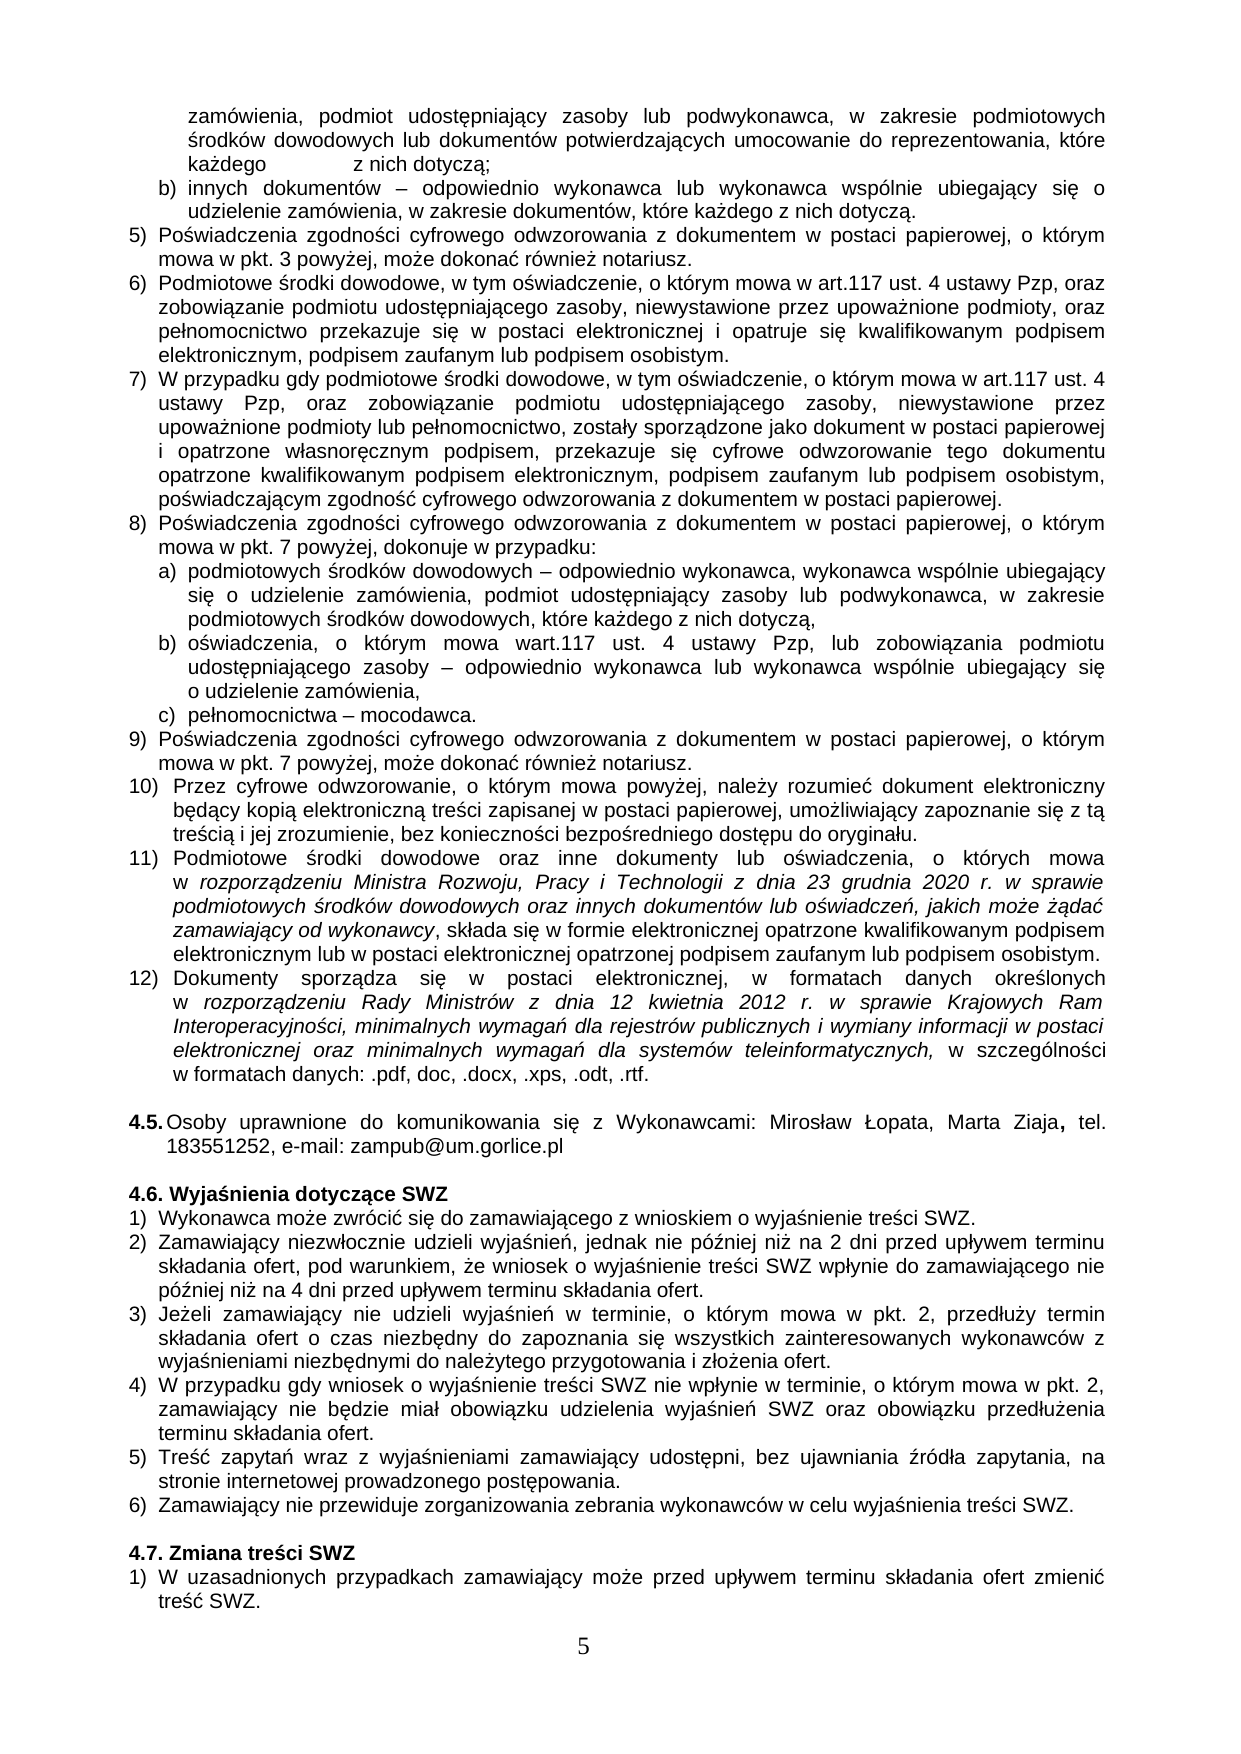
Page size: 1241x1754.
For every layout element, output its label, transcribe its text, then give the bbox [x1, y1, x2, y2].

list Jeżeli zamawiający nie udzieli wyjaśnień w terminie, o którym mowa w pkt. 2, przedłuży termin składania ofert o czas niezbędny do zapoznania się wszystkich zainteresowanych wykonawców z wyjaśnieniami niezbędnymi do należytego przygotowania i złożenia ofert. [128, 1301, 1106, 1373]
list Osoby uprawnione do komunikowania się z Wykonawcami: , , tel. 183551252, e-mail: zampub@um.gorlice.pl [128, 1110, 1106, 1158]
list Dokumenty sporządza się w postaci elektronicznej, w formatach danych określonych w rozporządzeniu Rady Ministrów z dnia 12 kwietnia 2012 r. w sprawie Krajowych Ram Interoperacyjności, minimalnych wymagań dla rejestrów publicznych i wymiany informacji w postaci elektronicznej oraz minimalnych wymagań dla systemów teleinformatycznych, w szczególności w formatach danych: .pdf, doc, .docx, .xps, .odt, .rtf. [128, 966, 1106, 1086]
list Poświadczenia zgodności cyfrowego odwzorowania z dokumentem w postaci papierowej, o którym mowa w pkt. 7 powyżej, dokonuje w przypadku: [128, 511, 1106, 559]
list Poświadczenia zgodności cyfrowego odwzorowania z dokumentem w postaci papierowej, o którym mowa w pkt. 3 powyżej, może dokonać również notariusz. [128, 223, 1106, 271]
list Treść zapytań wraz z wyjaśnieniami zamawiający udostępni, bez ujawniania źródła zapytania, na stronie internetowej prowadzonego postępowania. [128, 1445, 1106, 1493]
text 4.6. Wyjaśnienia dotyczące SWZ [123, 1182, 1106, 1206]
list Przez cyfrowe odwzorowanie, o którym mowa powyżej, należy rozumieć dokument elektroniczny będący kopią elektroniczną treści zapisanej w postaci papierowej, umożliwiający zapoznanie się z tą treścią i jej zrozumienie, bez konieczności bezpośredniego dostępu do oryginału. [128, 774, 1106, 846]
list Zamawiający niezwłocznie udzieli wyjaśnień, jednak nie później niż na 2 dni przed upływem terminu składania ofert, pod warunkiem, że wniosek o wyjaśnienie treści SWZ wpłynie do zamawiającego nie później niż na 4 dni przed upływem terminu składania ofert. [128, 1229, 1106, 1301]
list W przypadku gdy podmiotowe środki dowodowe, w tym oświadczenie, o którym mowa w art.117 ust. 4 ustawy Pzp, oraz zobowiązanie podmiotu udostępniającego zasoby, niewystawione przez upoważnione podmioty lub pełnomocnictwo, zostały sporządzone jako dokument w postaci papierowej i opatrzone własnoręcznym podpisem, przekazuje się cyfrowe odwzorowanie tego dokumentu opatrzone kwalifikowanym podpisem elektronicznym, podpisem zaufanym lub podpisem osobistym, poświadczającym zgodność cyfrowego odwzorowania z dokumentem w postaci papierowej. [128, 367, 1106, 511]
list innych dokumentów – odpowiednio wykonawca lub wykonawca wspólnie ubiegający się o udzielenie zamówienia, w zakresie dokumentów, które każdego z nich dotyczą. [158, 175, 1106, 223]
list Poświadczenia zgodności cyfrowego odwzorowania z dokumentem w postaci papierowej, o którym mowa w pkt. 7 powyżej, może dokonać również notariusz. [128, 726, 1106, 774]
list W uzasadnionych przypadkach zamawiający może przed upływem terminu składania ofert zmienić treść SWZ. [128, 1565, 1106, 1613]
list podmiotowych środków dowodowych – odpowiednio wykonawca, wykonawca wspólnie ubiegający się o udzielenie zamówienia, podmiot udostępniający zasoby lub podwykonawca, w zakresie podmiotowych środków dowodowych, które każdego z nich dotyczą, [158, 559, 1106, 631]
text 4.7. Zmiana treści SWZ [128, 1541, 1106, 1565]
list Wykonawca może zwrócić się do zamawiającego z wnioskiem o wyjaśnienie treści SWZ. [128, 1206, 1106, 1229]
list pełnomocnictwa – mocodawca. [158, 702, 1106, 726]
list W przypadku gdy wniosek o wyjaśnienie treści SWZ nie wpłynie w terminie, o którym mowa w pkt. 2, zamawiający nie będzie miał obowiązku udzielenia wyjaśnień SWZ oraz obowiązku przedłużenia terminu składania ofert. [128, 1373, 1106, 1445]
list Zamawiający nie przewiduje zorganizowania zebrania wykonawców w celu wyjaśnienia treści SWZ. [128, 1493, 1106, 1517]
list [158, 103, 1106, 175]
list Podmiotowe środki dowodowe, w tym oświadczenie, o którym mowa w art.117 ust. 4 ustawy Pzp, oraz zobowiązanie podmiotu udostępniającego zasoby, niewystawione przez upoważnione podmioty, oraz pełnomocnictwo przekazuje się w postaci elektronicznej i opatruje się kwalifikowanym podpisem elektronicznym, podpisem zaufanym lub podpisem osobistym. [128, 271, 1106, 367]
list oświadczenia, o którym mowa wart.117 ust. 4 ustawy Pzp, lub zobowiązania podmiotu udostępniającego zasoby – odpowiednio wykonawca lub wykonawca wspólnie ubiegający się o udzielenie zamówienia, [158, 631, 1106, 702]
list Podmiotowe środki dowodowe oraz inne dokumenty lub oświadczenia, o których mowa w rozporządzeniu Ministra Rozwoju, Pracy i Technologii z dnia 23 grudnia 2020 r. w sprawie podmiotowych środków dowodowych oraz innych dokumentów lub oświadczeń, jakich może żądać zamawiający od wykonawcy, składa się w formie elektronicznej opatrzone kwalifikowanym podpisem elektronicznym lub w postaci elektronicznej opatrzonej podpisem zaufanym lub podpisem osobistym. [128, 846, 1106, 966]
